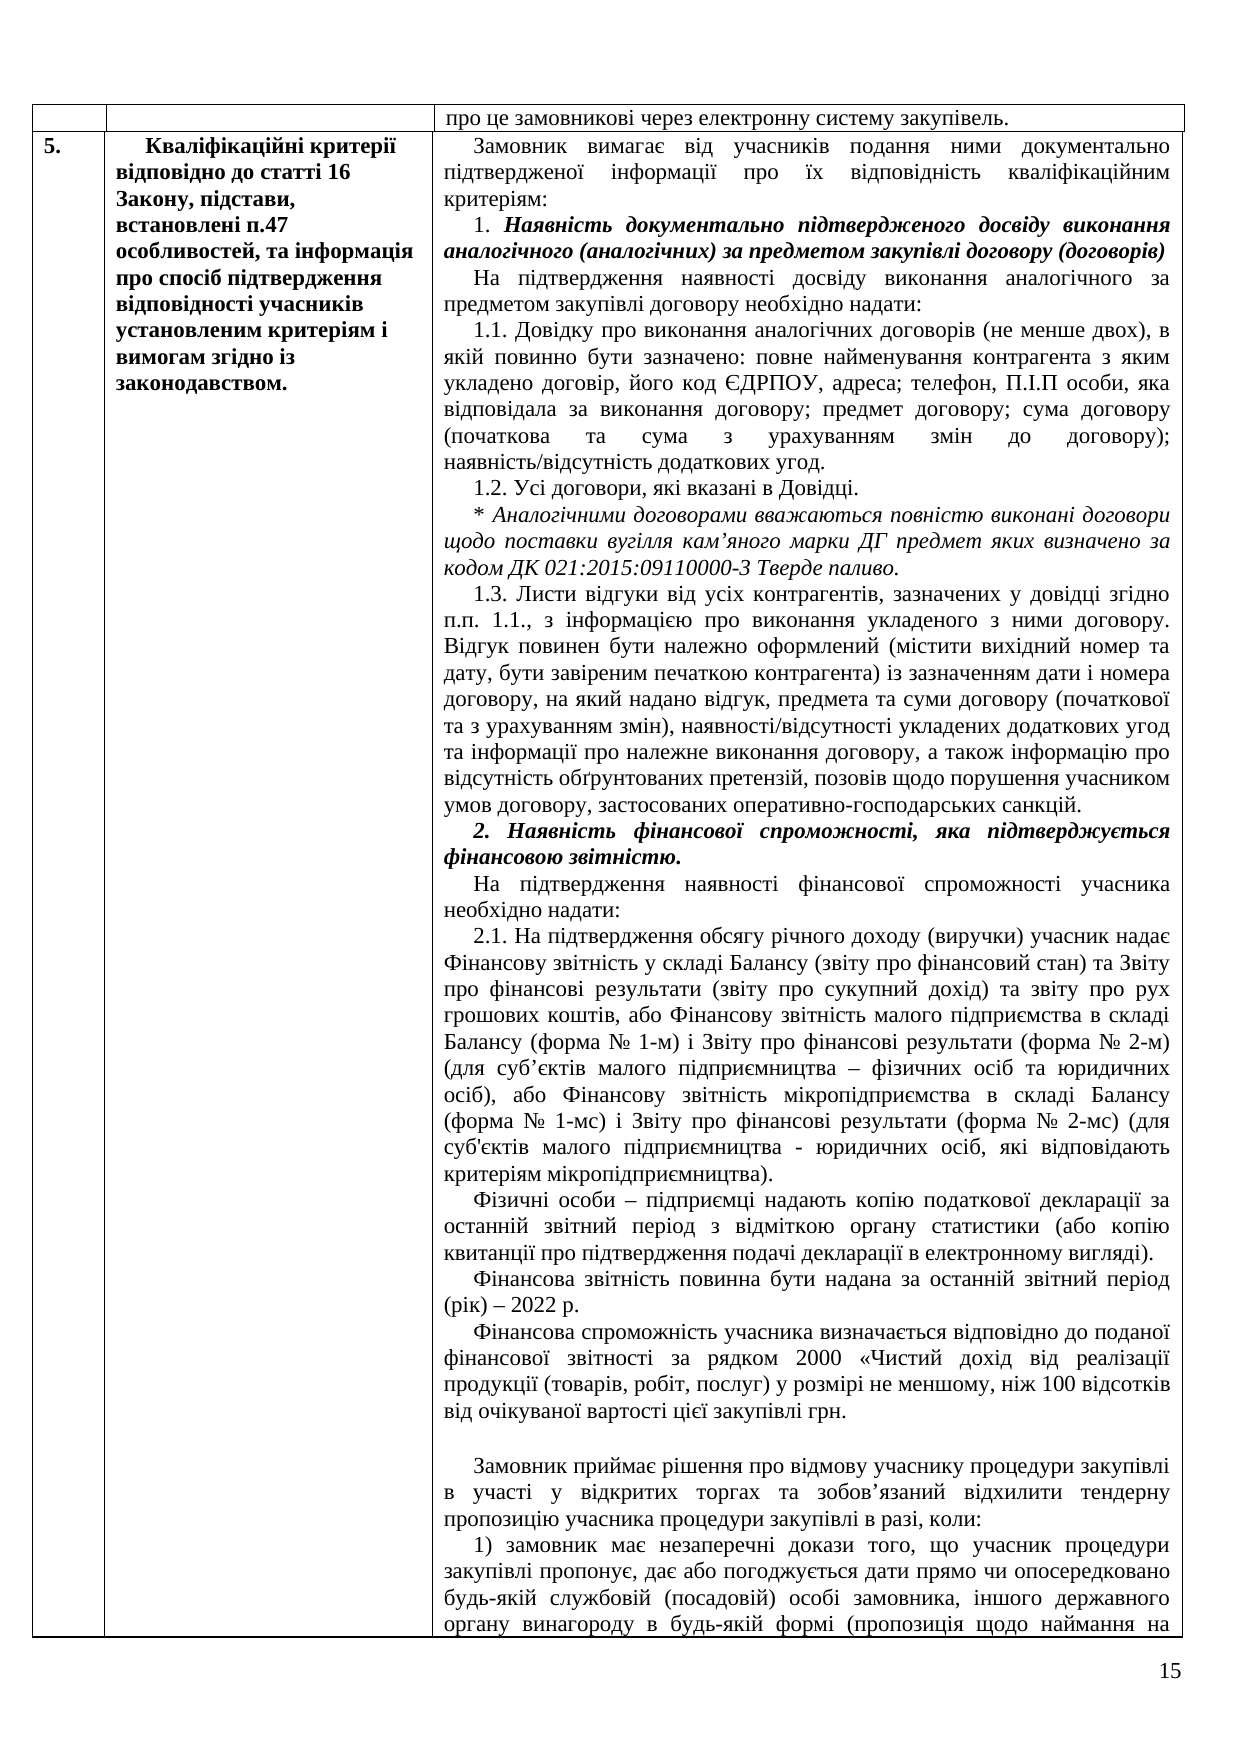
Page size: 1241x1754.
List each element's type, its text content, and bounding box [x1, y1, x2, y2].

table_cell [435, 105, 1184, 131]
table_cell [105, 132, 432, 1636]
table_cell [107, 105, 434, 131]
table_cell 5. [33, 132, 104, 1636]
table_cell 4. [33, 105, 106, 131]
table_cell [433, 132, 1182, 1636]
